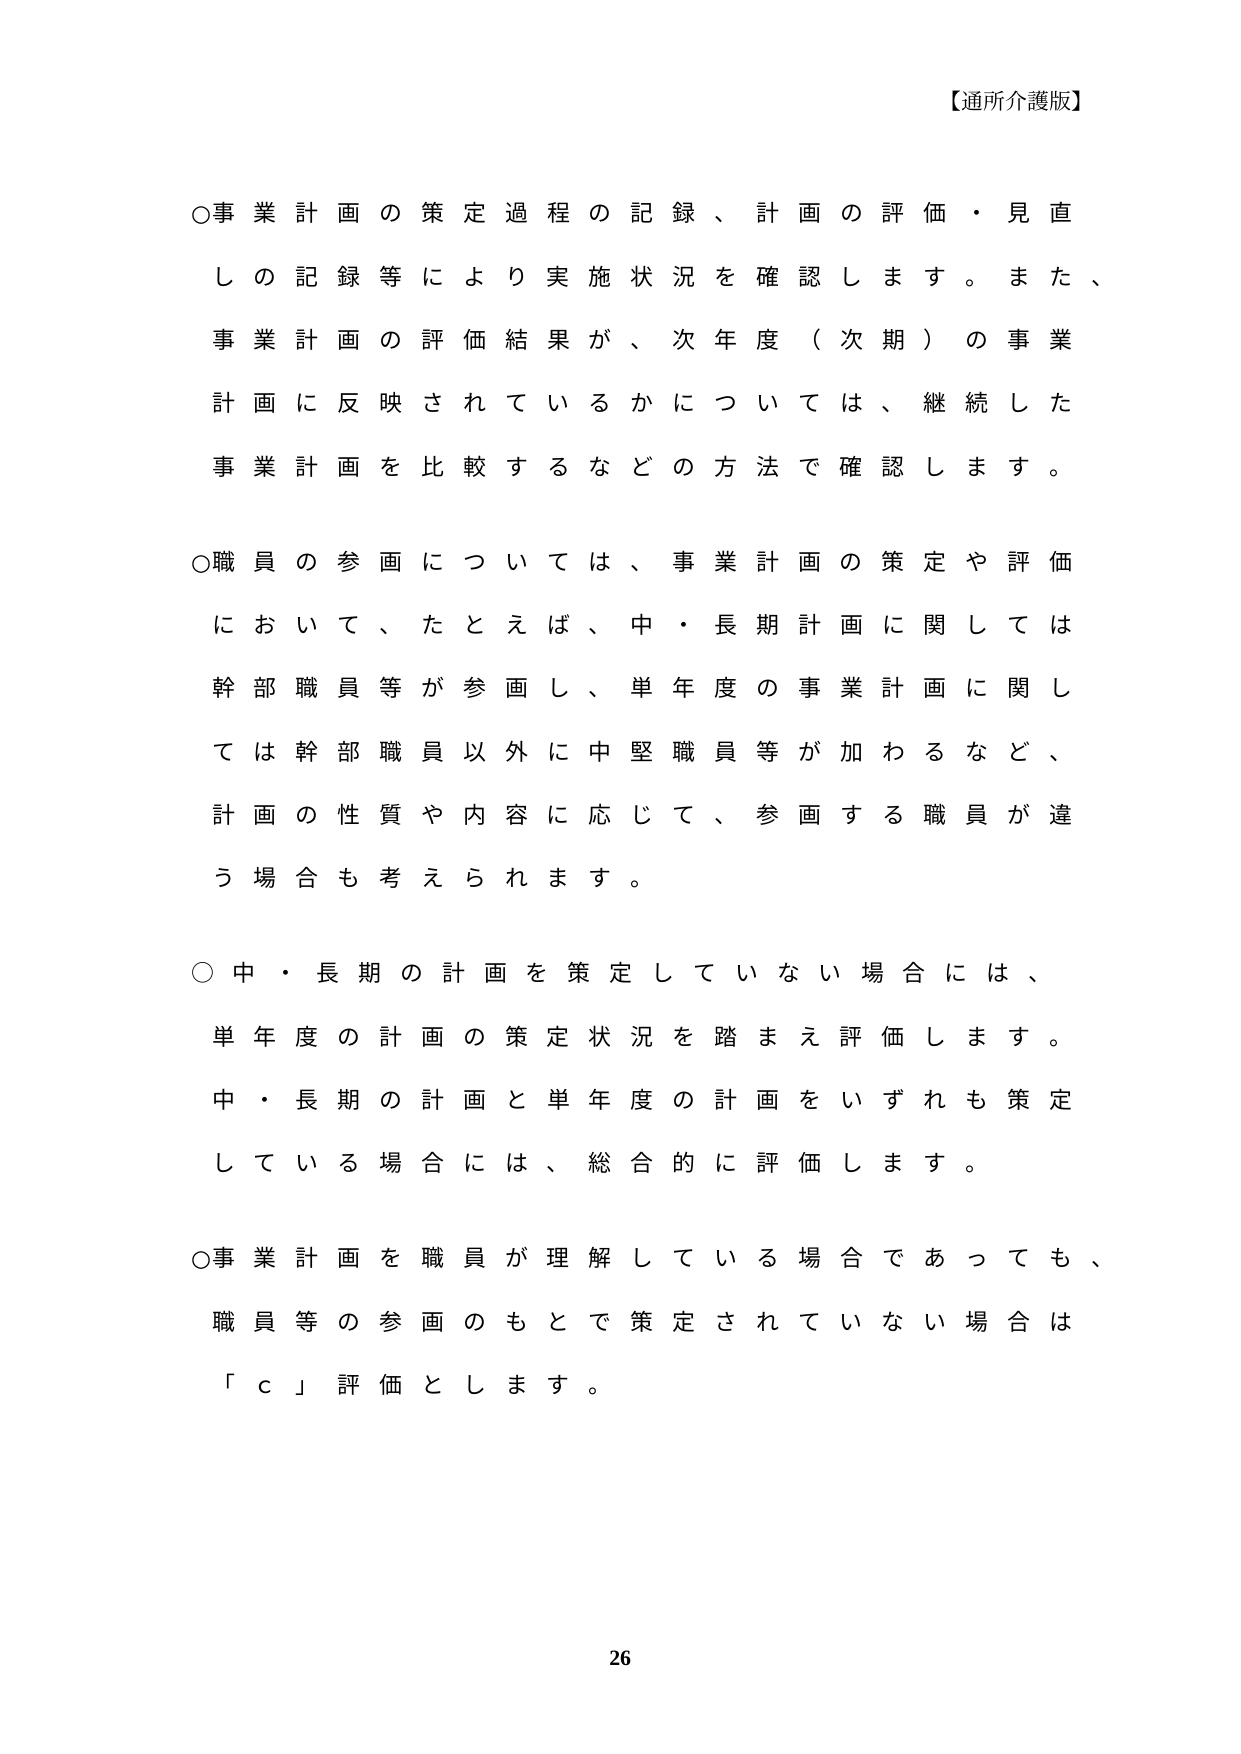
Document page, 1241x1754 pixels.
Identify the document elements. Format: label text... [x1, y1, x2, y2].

text ○事業計画を職員が理解している場合であっても、職員等の参画のもとで策定されていない場合は「ｃ」評価とします。 [170, 1225, 1091, 1415]
text ○中・長期の計画を策定していない場合には、単年度の計画の策定状況を踏まえ評価します。中・長期の計画と単年度の計画をいずれも策定している場合には、総合的に評価します。 [149, 940, 1091, 1194]
text ○職員の参画については、事業計画の策定や評価において、たとえば、中・長期計画に関しては幹部職員等が参画し、単年度の事業計画に関しては幹部職員以外に中堅職員等が加わるなど、計画の性質や内容に応じて、参画する職員が違う場合も考えられます。 [170, 529, 1091, 909]
text ○事業計画の策定過程の記録、計画の評価・見直しの記録等により実施状況を確認します。また、事業計画の評価結果が、次年度（次期）の事業計画に反映されているかについては、継続した事業計画を比較するなどの方法で確認します。 [170, 180, 1091, 497]
